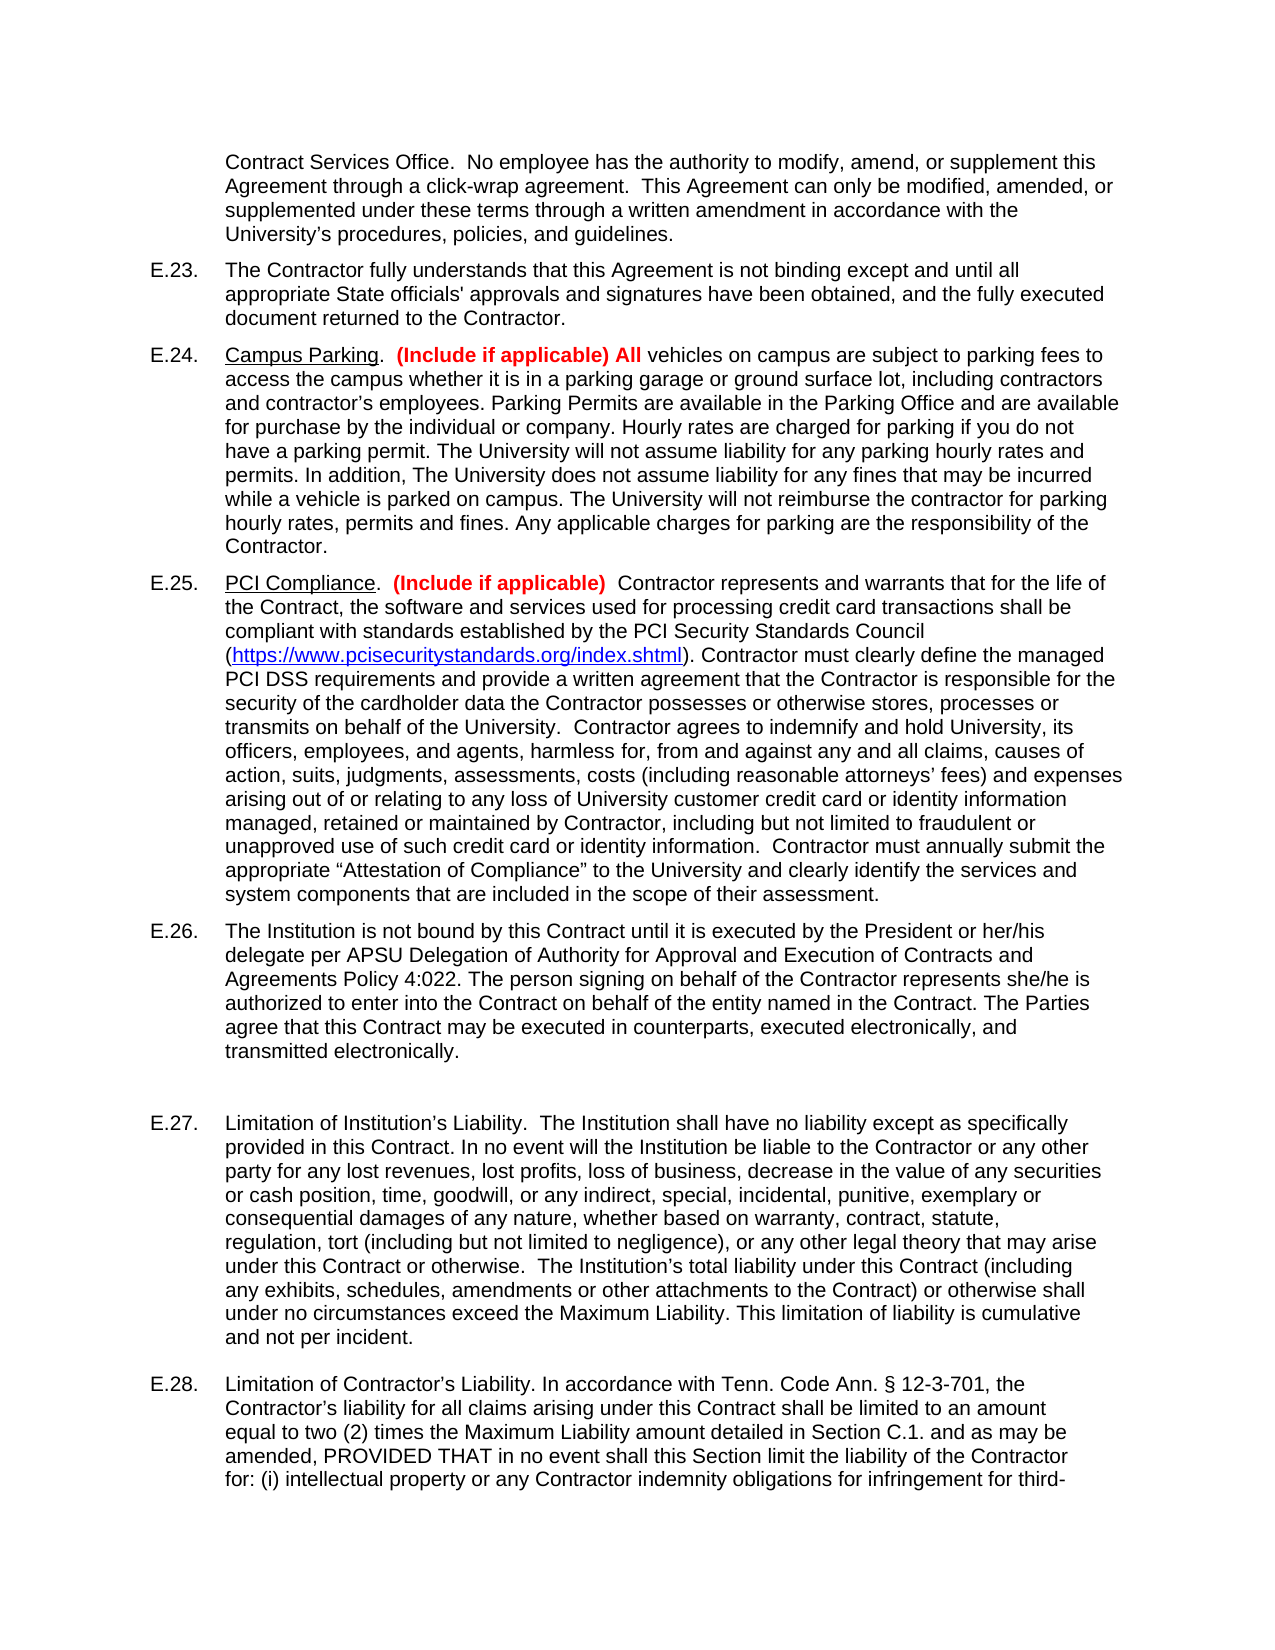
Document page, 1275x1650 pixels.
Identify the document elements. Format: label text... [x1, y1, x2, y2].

text E.26. The Institution is not bound by this Contract until it is executed by the President or her/his delegate per APSU Delegation of Authority for Approval and Execution of Contracts and Agreements Policy 4:022. The person signing on behalf of the Contractor represents she/he is authorized to enter into the Contract on behalf of the entity named in the Contract. The Parties agree that this Contract may be executed in counterparts, executed electronically, and transmitted electronically. [150, 919, 1125, 1062]
text E.27. Limitation of Institution’s Liability. The Institution shall have no liability except as specifically provided in this Contract. In no event will the Institution be liable to the Contractor or any other party for any lost revenues, lost profits, loss of business, decrease in the value of any securities or cash position, time, goodwill, or any indirect, special, incidental, punitive, exemplary or consequential damages of any nature, whether based on warranty, contract, statute, regulation, tort (including but not limited to negligence), or any other legal theory that may arise under this Contract or otherwise. The Institution’s total liability under this Contract (including any exhibits, schedules, amendments or other attachments to the Contract) or otherwise shall under no circumstances exceed the Maximum Liability. This limitation of liability is cumulative and not per incident. [150, 1111, 1103, 1349]
text E.23. The Contractor fully understands that this Agreement is not binding except and until all appropriate State officials' approvals and signatures have been obtained, and the fully executed document returned to the Contractor. [150, 258, 1125, 330]
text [150, 150, 1125, 246]
text E.25. PCI Compliance. (Include if applicable) Contractor represents and warrants that for the life of the Contract, the software and services used for processing credit card transactions shall be compliant with standards established by the PCI Security Standards Council (https://www.pcisecuritystandards.org/index.shtml). Contractor must clearly define the managed PCI DSS requirements and provide a written agreement that the Contractor is responsible for the security of the cardholder data the Contractor possesses or otherwise stores, processes or transmits on behalf of the University. Contractor agrees to indemnify and hold University, its officers, employees, and agents, harmless for, from and against any and all claims, causes of action, suits, judgments, assessments, costs (including reasonable attorneys’ fees) and expenses arising out of or relating to any loss of University customer credit card or identity information managed, retained or maintained by Contractor, including but not limited to fraudulent or unapproved use of such credit card or identity information. Contractor must annually submit the appropriate “Attestation of Compliance” to the University and clearly identify the services and system components that are included in the scope of their assessment. [150, 571, 1125, 906]
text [150, 1372, 1103, 1491]
text E.24. Campus Parking. (Include if applicable) All vehicles on campus are subject to parking fees to access the campus whether it is in a parking garage or ground surface lot, including contractors and contractor’s employees. Parking Permits are available in the Parking Office and are available for purchase by the individual or company. Hourly rates are charged for parking if you do not have a parking permit. The University will not assume liability for any parking hourly rates and permits. In addition, The University does not assume liability for any fines that may be incurred while a vehicle is parked on campus. The University will not reimburse the contractor for parking hourly rates, permits and fines. Any applicable charges for parking are the responsibility of the Contractor. [150, 343, 1125, 558]
